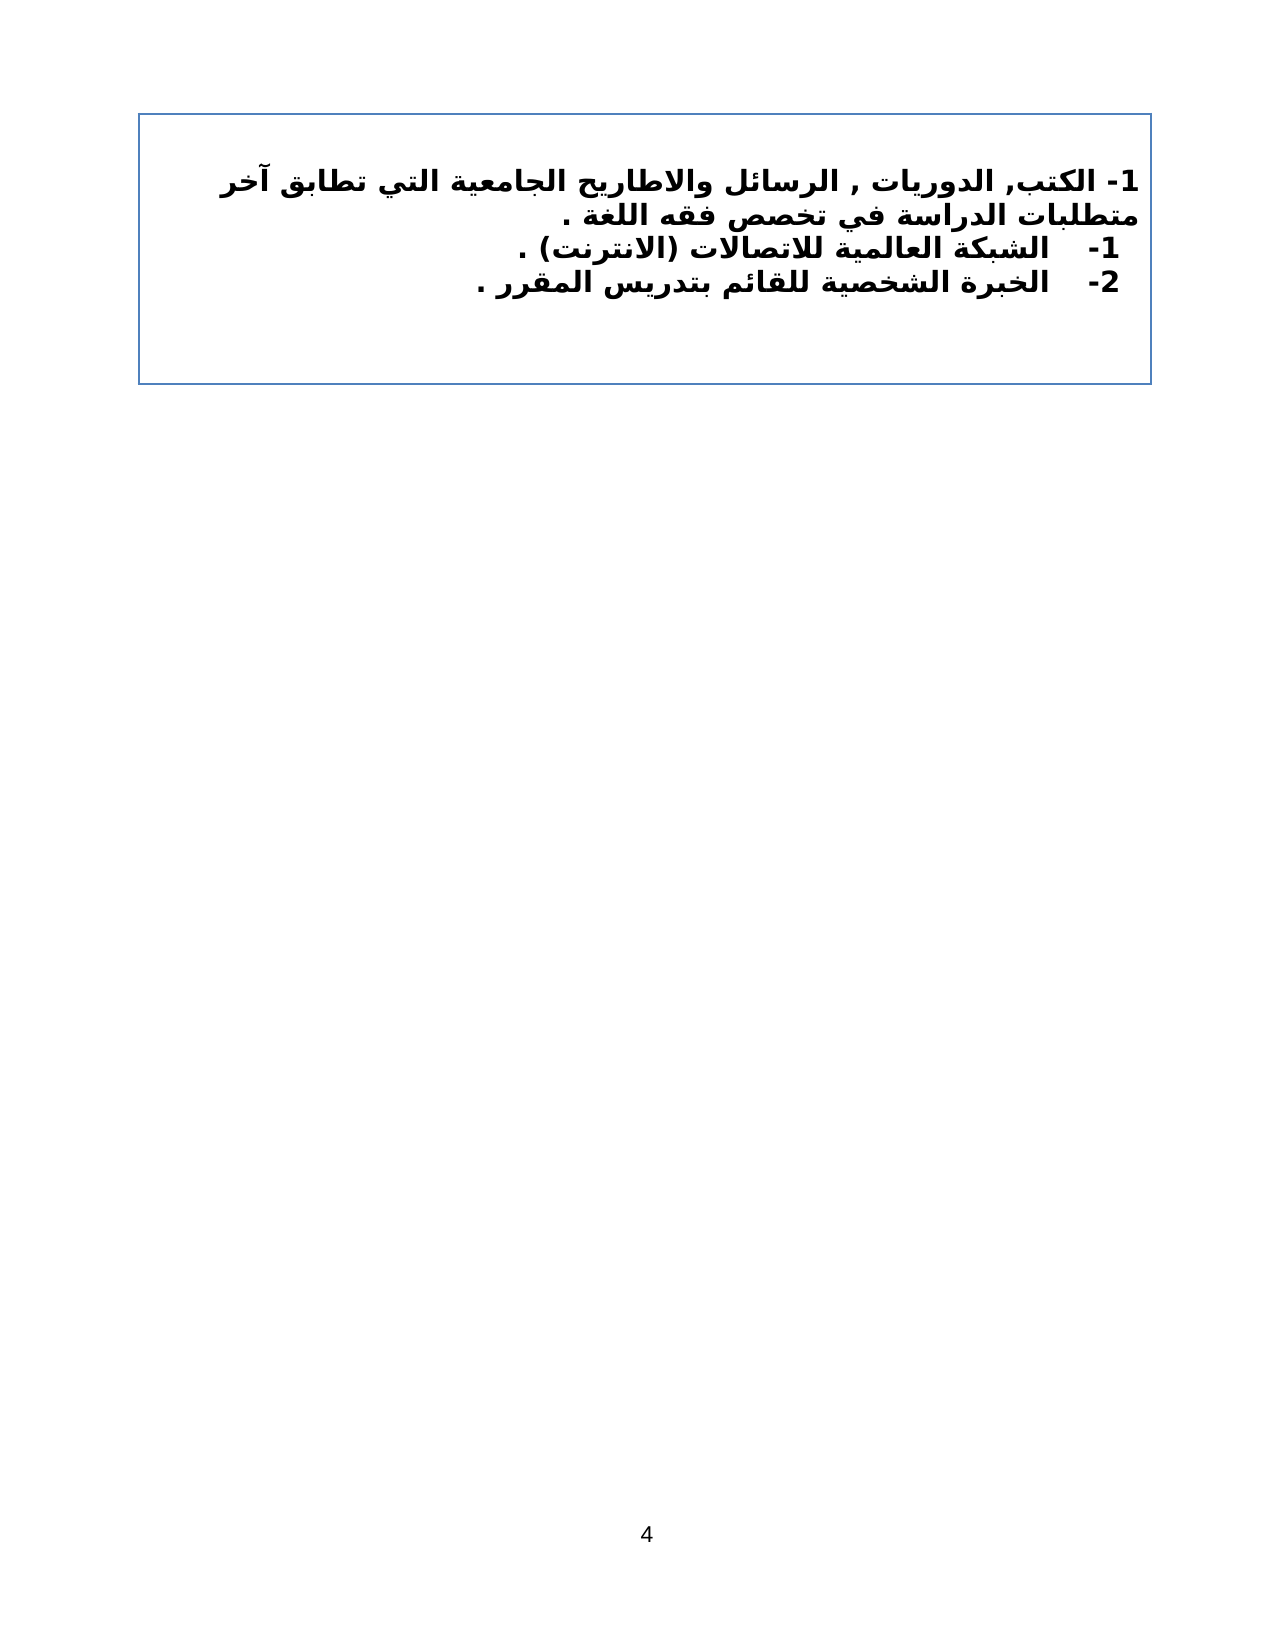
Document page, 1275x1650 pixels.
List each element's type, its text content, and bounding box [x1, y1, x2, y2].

table_cell 1- الكتب, الدوريات , الرسائل والاطاريح الجامعية التي تطابق آخر متطلبات الدراسة في تخصص فقه اللغة . الشبكة العالمية للاتصالات (الانترنت) . الخبرة الشخصية للقائم بتدريس المقرر . [140, 115, 1150, 383]
